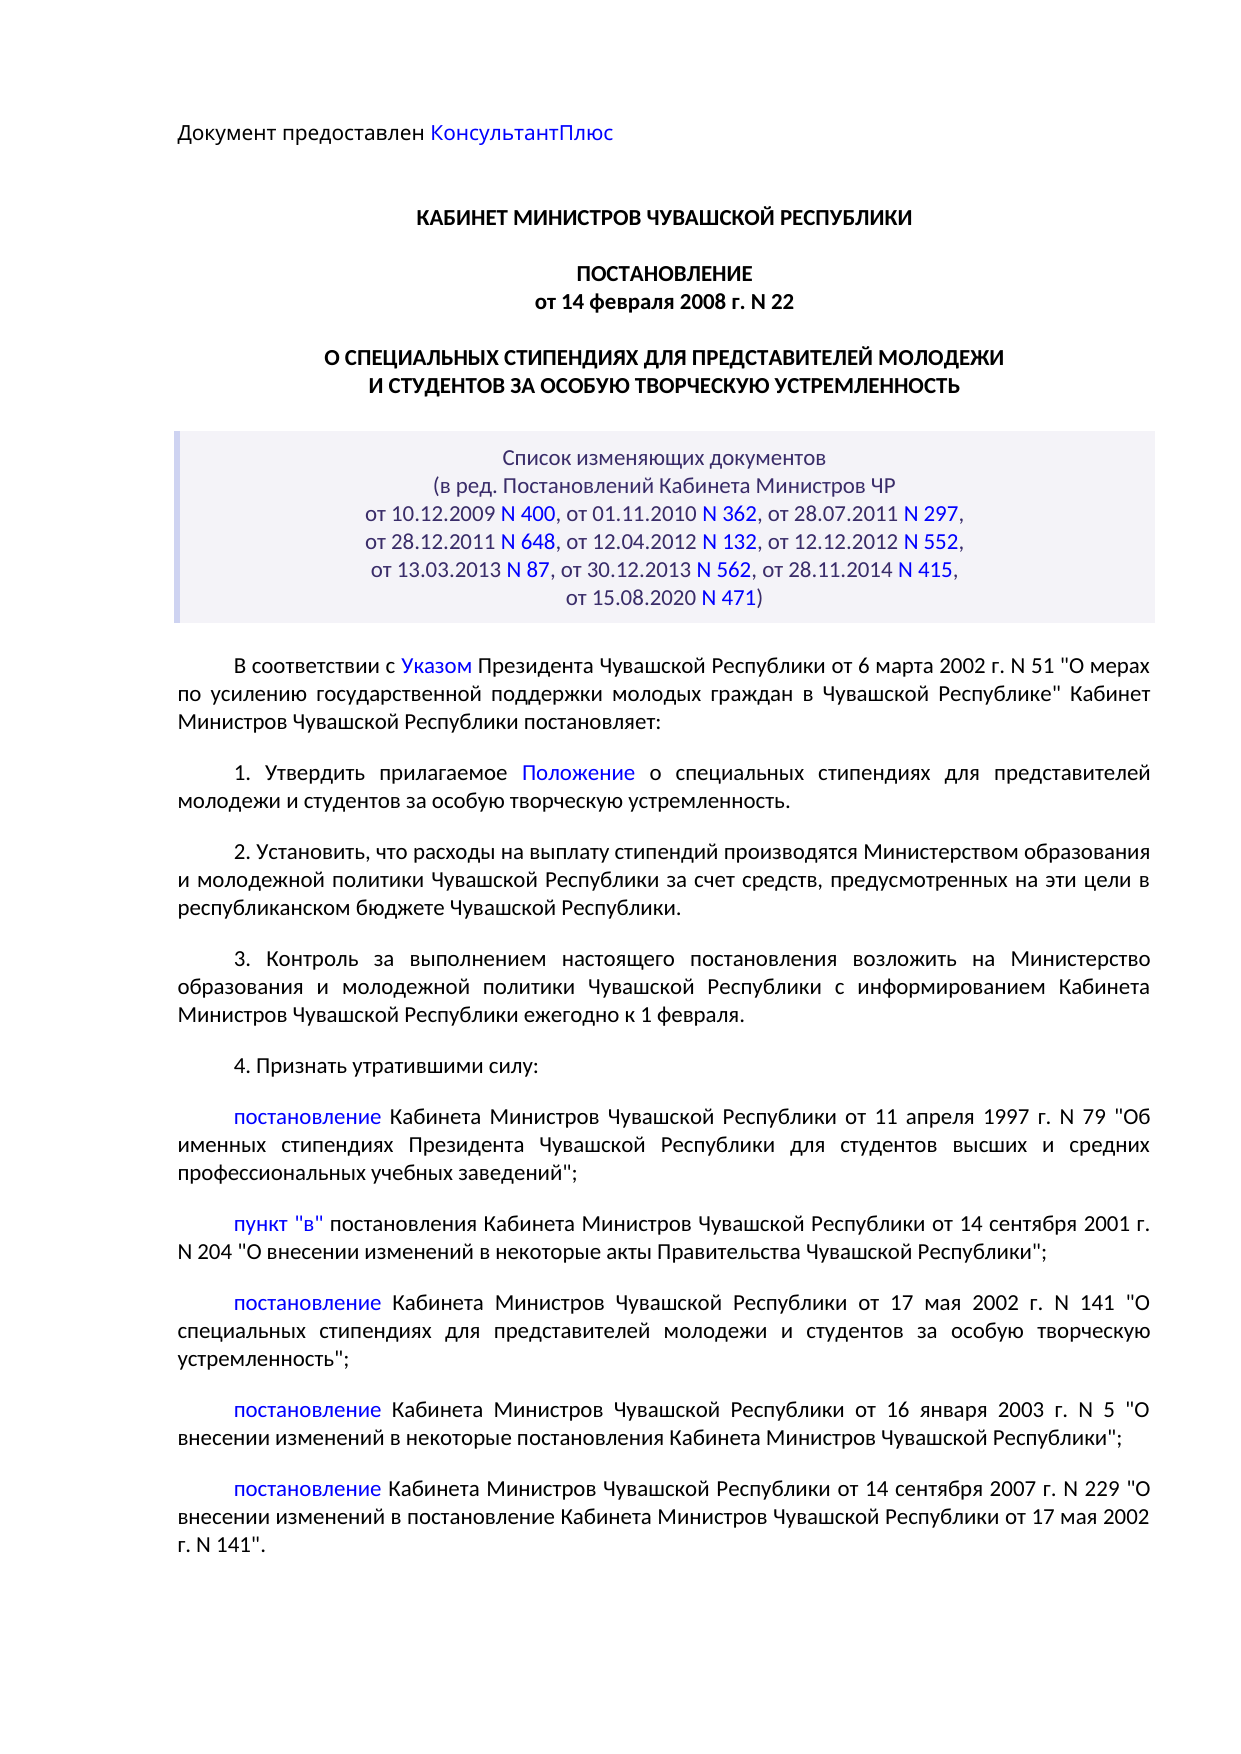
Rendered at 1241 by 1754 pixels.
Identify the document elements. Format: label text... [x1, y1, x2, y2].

title И СТУДЕНТОВ ЗА ОСОБУЮ ТВОРЧЕСКУЮ УСТРЕМЛЕННОСТЬ [177, 371, 1152, 399]
text 4. Признать утратившими силу: [177, 1051, 1152, 1079]
text постановление Кабинета Министров Чувашской Республики от 14 сентября 2007 г. N 229 "О внесении изменений в постановление Кабинета Министров Чувашской Республики от 17 мая 2002 г. N 141". [177, 1474, 1152, 1558]
title О СПЕЦИАЛЬНЫХ СТИПЕНДИЯХ ДЛЯ ПРЕДСТАВИТЕЛЕЙ МОЛОДЕЖИ [177, 343, 1152, 371]
title Документ предоставлен КонсультантПлюс [177, 118, 1152, 175]
text 3. Контроль за выполнением настоящего постановления возложить на Министерство образования и молодежной политики Чувашской Республики с информированием Кабинета Министров Чувашской Республики ежегодно к 1 февраля. [177, 944, 1152, 1028]
table_header Список изменяющих документов (в ред. Постановлений Кабинета Министров ЧР от 10.12.2009 N 400, от 01.11.2010 N 362, от 28.07.2011 N 297, от 28.12.2011 N 648, от 12.04.2012 N 132, от 12.12.2012 N 552, от 13.03.2013 N 87, от 30.12.2013 N 562, от 28.11.2014 N 415, от 15.08.2020 N 471) [180, 431, 1149, 623]
text 2. Установить, что расходы на выплату стипендий производятся Министерством образования и молодежной политики Чувашской Республики за счет средств, предусмотренных на эти цели в республиканском бюджете Чувашской Республики. [177, 837, 1152, 921]
text 1. Утвердить прилагаемое Положение о специальных стипендиях для представителей молодежи и студентов за особую творческую устремленность. [177, 758, 1152, 814]
title ПОСТАНОВЛЕНИЕ [177, 259, 1152, 287]
title КАБИНЕТ МИНИСТРОВ ЧУВАШСКОЙ РЕСПУБЛИКИ [177, 203, 1152, 231]
text постановление Кабинета Министров Чувашской Республики от 17 мая 2002 г. N 141 "О специальных стипендиях для представителей молодежи и студентов за особую творческую устремленность"; [177, 1288, 1152, 1372]
text постановление Кабинета Министров Чувашской Республики от 11 апреля 1997 г. N 79 "Об именных стипендиях Президента Чувашской Республики для студентов высших и средних профессиональных учебных заведений"; [177, 1102, 1152, 1186]
text постановление Кабинета Министров Чувашской Республики от 16 января 2003 г. N 5 "О внесении изменений в некоторые постановления Кабинета Министров Чувашской Республики"; [177, 1395, 1152, 1451]
text В соответствии с Указом Президента Чувашской Республики от 6 марта 2002 г. N 51 "О мерах по усилению государственной поддержки молодых граждан в Чувашской Республике" Кабинет Министров Чувашской Республики постановляет: [177, 651, 1152, 735]
text пункт "в" постановления Кабинета Министров Чувашской Республики от 14 сентября 2001 г. N 204 "О внесении изменений в некоторые акты Правительства Чувашской Республики"; [177, 1209, 1152, 1265]
title от 14 февраля 2008 г. N 22 [177, 287, 1152, 315]
